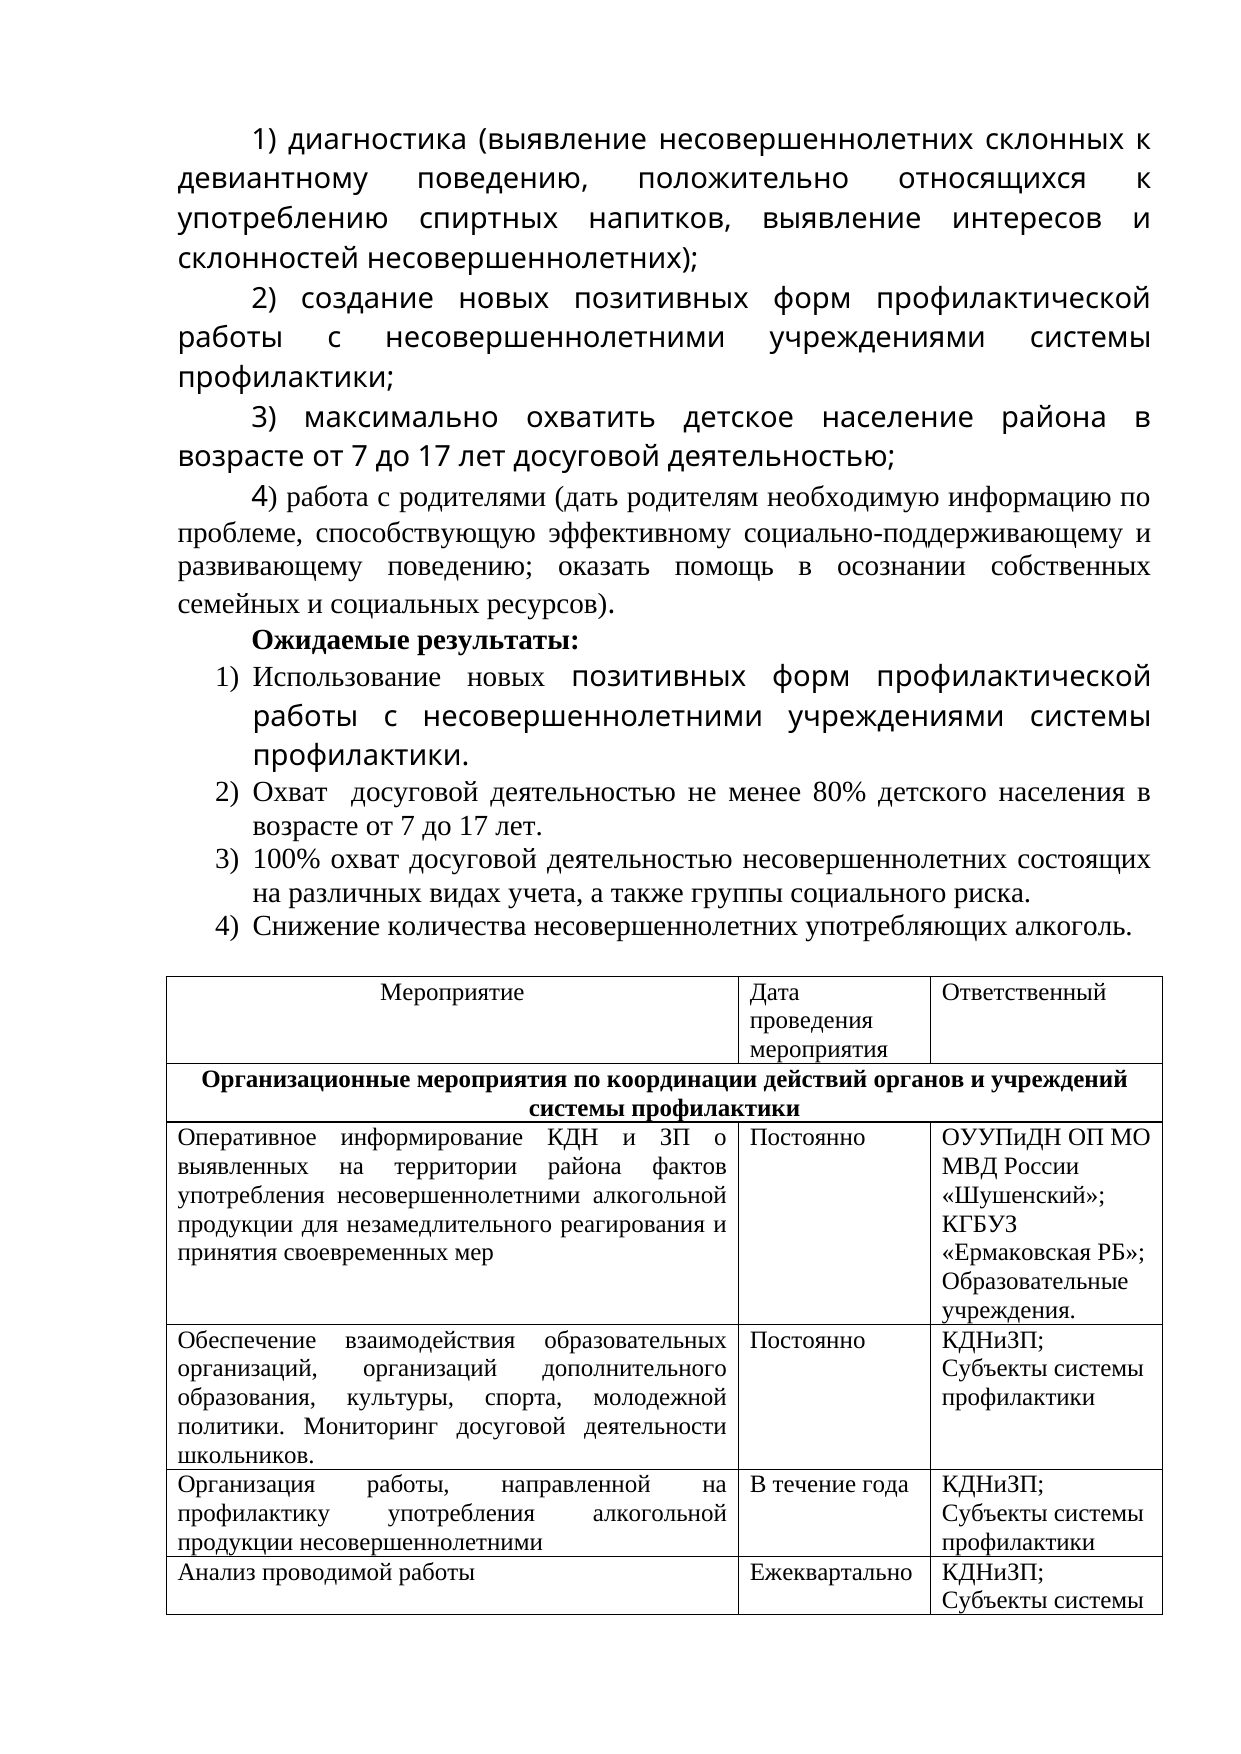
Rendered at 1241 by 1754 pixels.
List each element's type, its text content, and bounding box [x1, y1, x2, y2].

table_cell Постоянно [739, 1325, 930, 1468]
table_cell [931, 1557, 1162, 1614]
text Ожидаемые результаты: [177, 622, 1152, 655]
table_cell КДНиЗП; Субъекты системы профилактики [931, 1470, 1162, 1556]
table_cell Организация работы, направленной на профилактику употребления алкогольной продукции несовершеннолетними [167, 1470, 738, 1556]
table_cell В течение года [739, 1470, 930, 1556]
text 1) диагностика (выявление несовершеннолетних склонных к девиантному поведению, положительно относящихся к употреблению спиртных напитков, выявление интересов и склонностей несовершеннолетних); [177, 118, 1152, 277]
table_header Мероприятие [167, 977, 738, 1063]
table_cell Организационные мероприятия по координации действий органов и учреждений системы профилактики [167, 1064, 1162, 1121]
list 100% охват досуговой деятельностью несовершеннолетних состоящих на различных видах учета, а также группы социального риска. [215, 841, 1152, 908]
table_cell Постоянно [739, 1123, 930, 1324]
table_cell ОУУПиДН ОП МО МВД России «Шушенский»; КГБУЗ «Ермаковская РБ»; Образовательные учреждения. [931, 1123, 1162, 1324]
list Охват досуговой деятельностью не менее 80% детского населения в возрасте от 7 до 17 лет. [215, 774, 1152, 841]
text 3) максимально охватить детское население района в возрасте от 7 до 17 лет досуговой деятельностью; [177, 396, 1152, 475]
table_header Ответственный [931, 977, 1162, 1063]
table_cell Обеспечение взаимодействия образовательных организаций, организаций дополнительного образования, культуры, спорта, молодежной политики. Мониторинг досуговой деятельности школьников. [167, 1325, 738, 1468]
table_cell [167, 1557, 738, 1614]
table_header Дата проведения мероприятия [739, 977, 930, 1063]
list Использование новых позитивных форм профилактической работы с несовершеннолетними учреждениями системы профилактики. [215, 655, 1152, 774]
table_cell Оперативное информирование КДН и ЗП о выявленных на территории района фактов употребления несовершеннолетними алкогольной продукции для незамедлительного реагирования и принятия своевременных мер [167, 1123, 738, 1324]
list Снижение количества несовершеннолетних употребляющих алкоголь. [215, 908, 1152, 942]
text 4) работа с родителями (дать родителям необходимую информацию по проблеме, способствующую эффективному социально-поддерживающему и развивающему поведению; оказать помощь в осознании собственных семейных и социальных ресурсов). [177, 475, 1152, 622]
table_cell КДНиЗП; Субъекты системы профилактики [931, 1325, 1162, 1468]
text 2) создание новых позитивных форм профилактической работы с несовершеннолетними учреждениями системы профилактики; [177, 277, 1152, 396]
table_cell Ежеквартально [739, 1557, 930, 1614]
